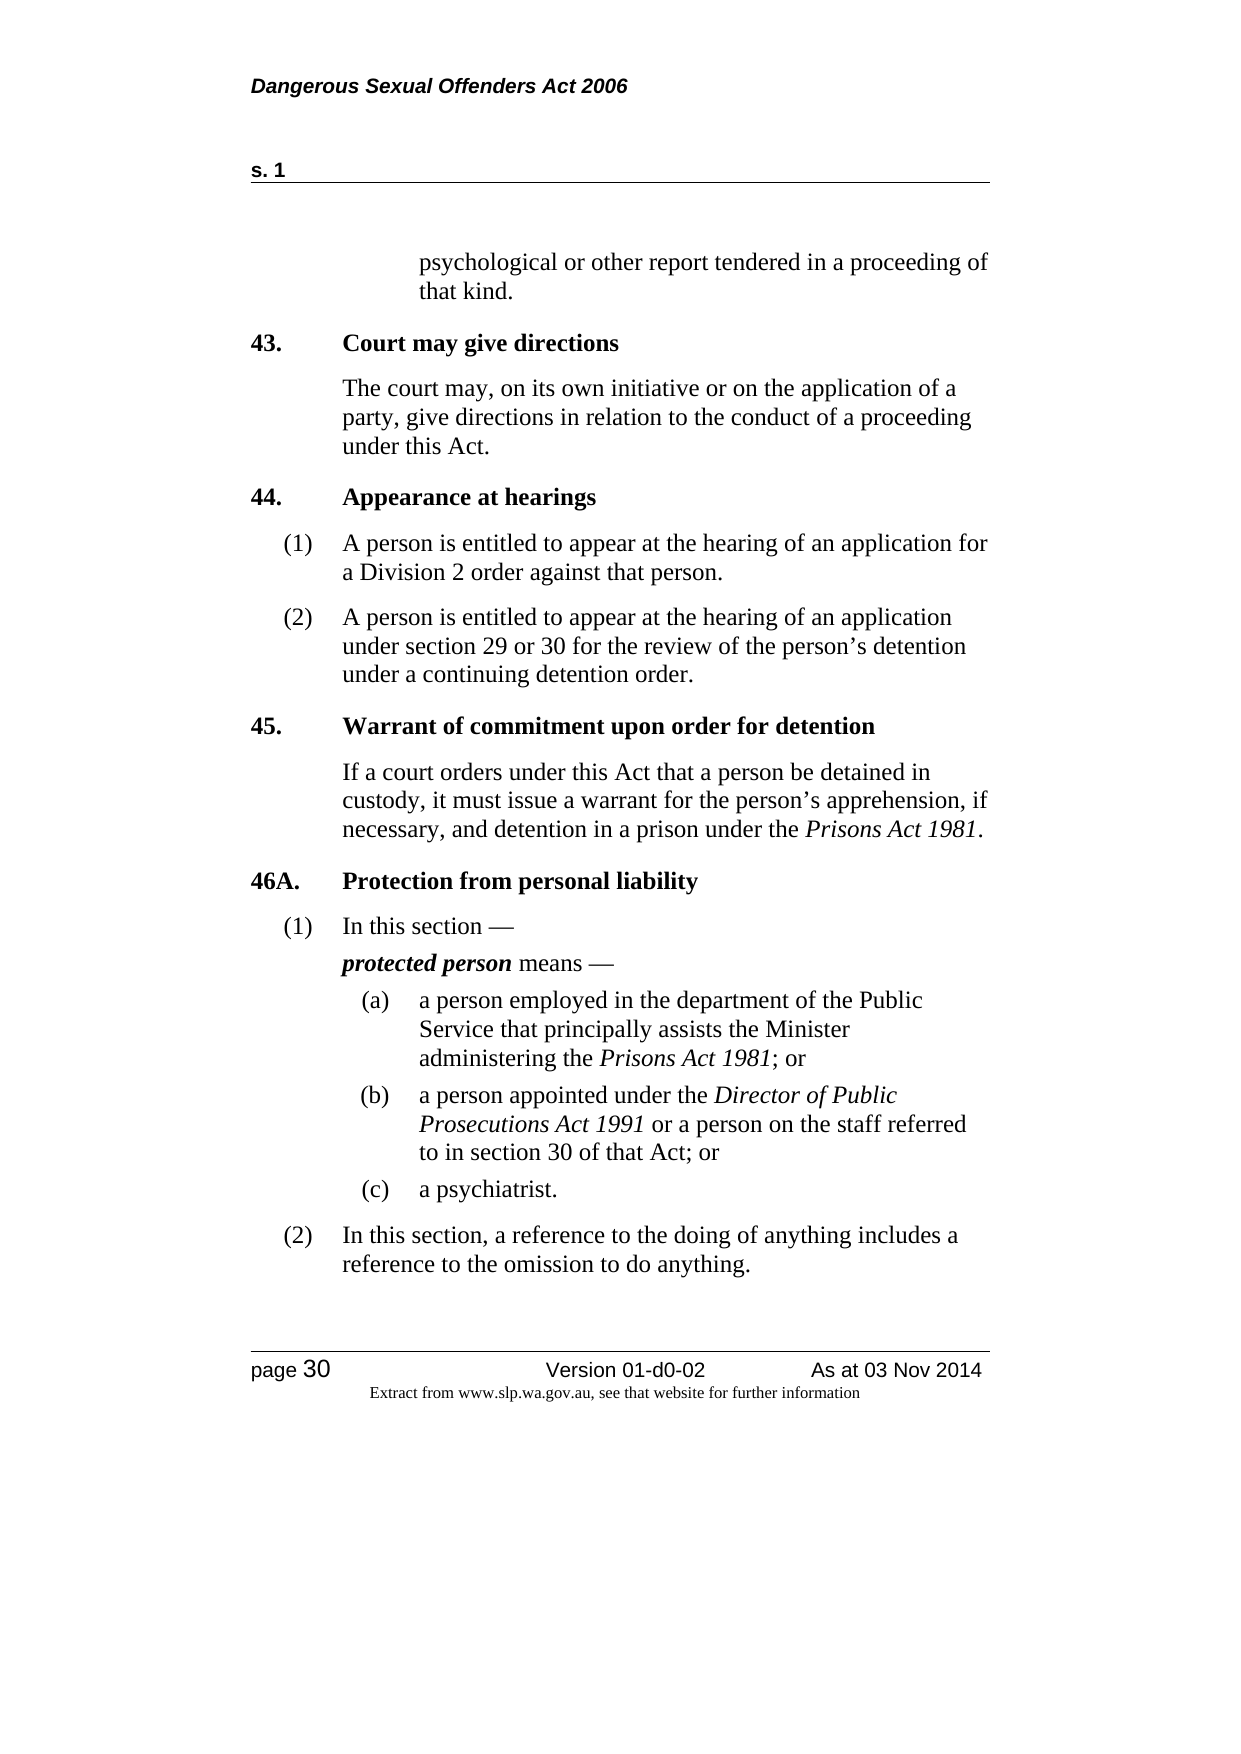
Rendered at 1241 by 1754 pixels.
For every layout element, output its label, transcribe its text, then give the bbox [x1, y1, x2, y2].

text (a) a person employed in the department of the Public Service that principally assists the Minister administering the Prisons Act 1981; or [251, 985, 990, 1072]
text The court may, on its own initiative or on the application of a party, give directions in relation to the conduct of a proceeding under this Act. [251, 373, 990, 459]
text (2) A person is entitled to appear at the hearing of an application under section 29 or 30 for the review of the person’s detention under a continuing detention order. [251, 602, 990, 688]
subtitle 46A. Protection from personal liability [251, 866, 990, 894]
text (1) In this section — [251, 911, 990, 940]
text (2) In this section, a reference to the doing of anything includes a reference to the omission to do anything. [251, 1220, 990, 1277]
text (1) A person is entitled to appear at the hearing of an application for a Division 2 order against that person. [251, 528, 990, 585]
text (b) a person appointed under the Director of Public Prosecutions Act 1991 or a person on the staff referred to in section 30 of that Act; or [251, 1080, 990, 1166]
subtitle 43. Court may give directions [251, 328, 990, 357]
text (c) a psychiatrist. [251, 1174, 990, 1203]
text protected person means — [251, 948, 990, 977]
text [251, 247, 990, 305]
subtitle 45. Warrant of commitment upon order for detention [251, 711, 990, 740]
text If a court orders under this Act that a person be detained in custody, it must issue a warrant for the person’s apprehension, if necessary, and detention in a prison under the Prisons Act 1981. [251, 757, 990, 843]
subtitle 44. Appearance at hearings [251, 482, 990, 511]
